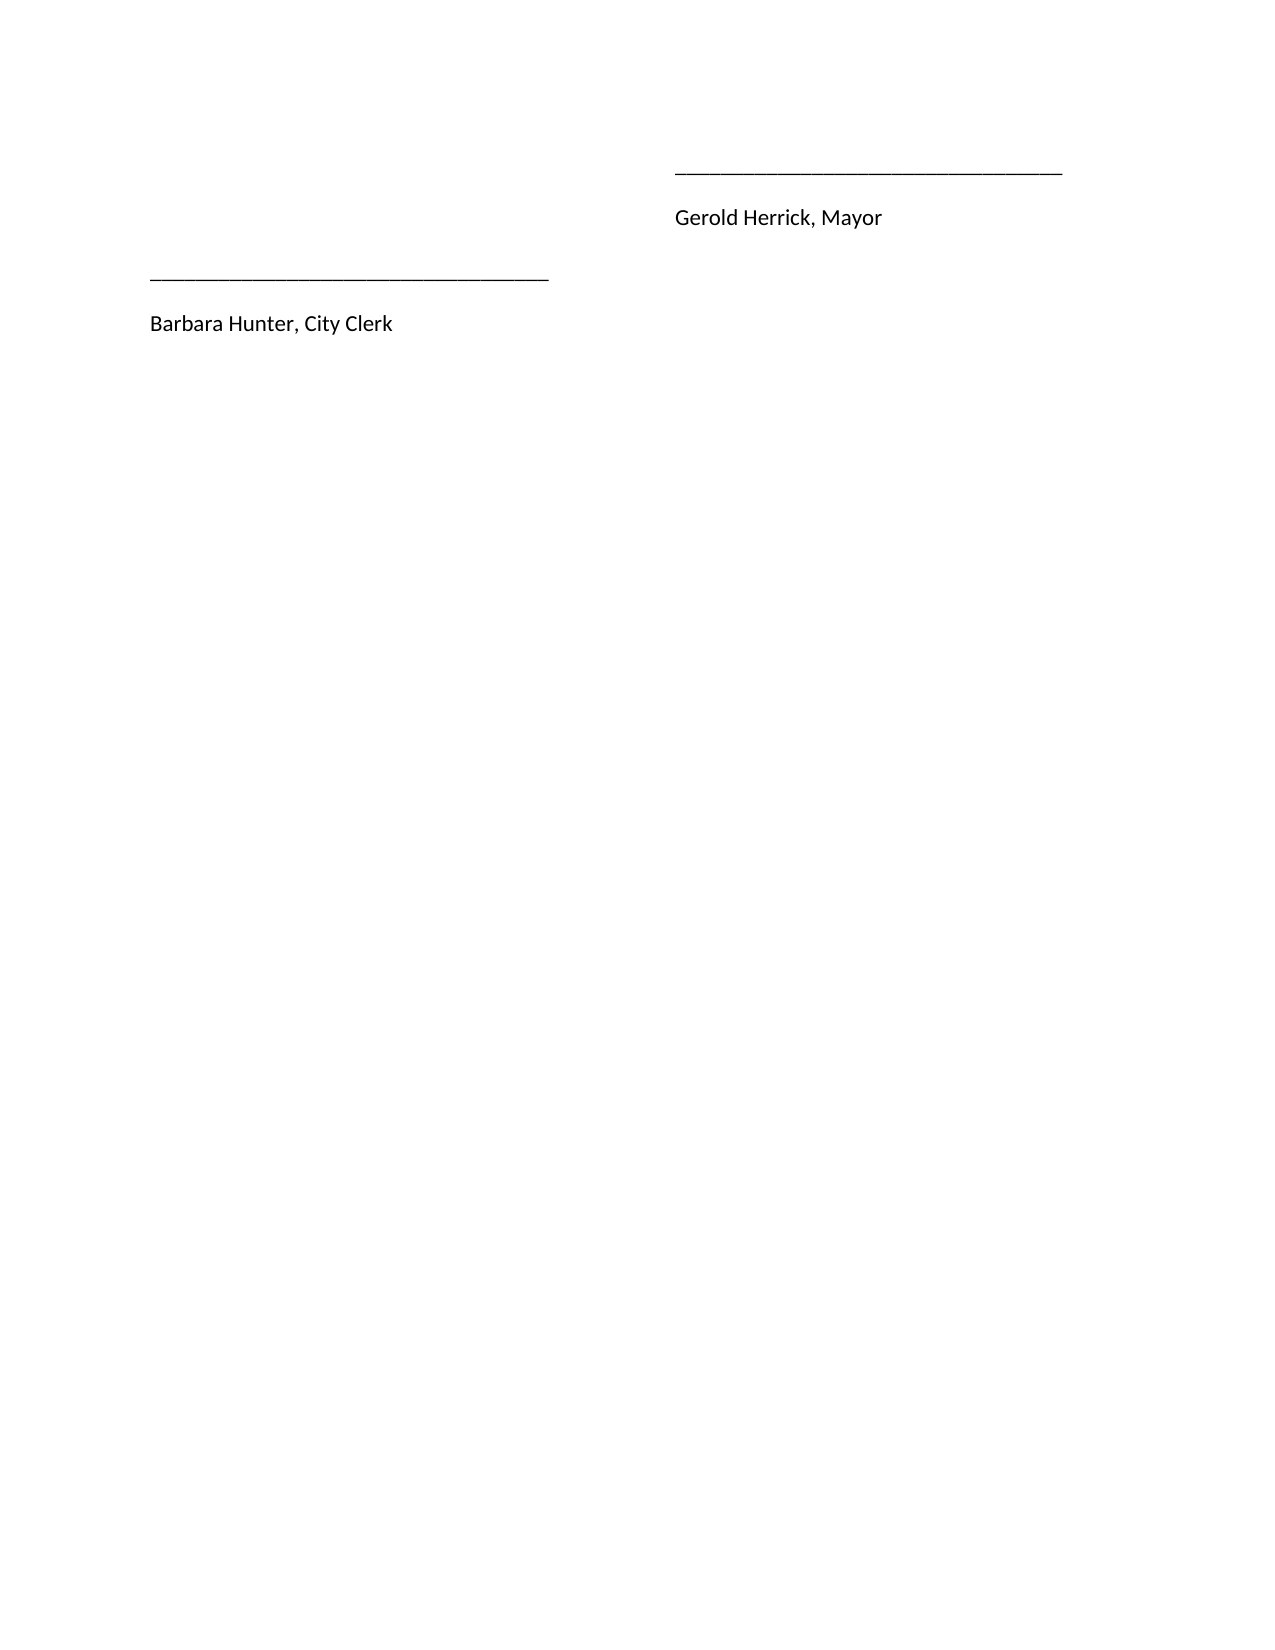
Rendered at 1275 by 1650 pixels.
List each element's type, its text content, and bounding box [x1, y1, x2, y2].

text Barbara Hunter, City Clerk [150, 309, 1125, 337]
text __________________________________ [600, 150, 1125, 178]
text Gerold Herrick, Mayor [600, 203, 1125, 231]
text ___________________________________ [150, 256, 1125, 284]
